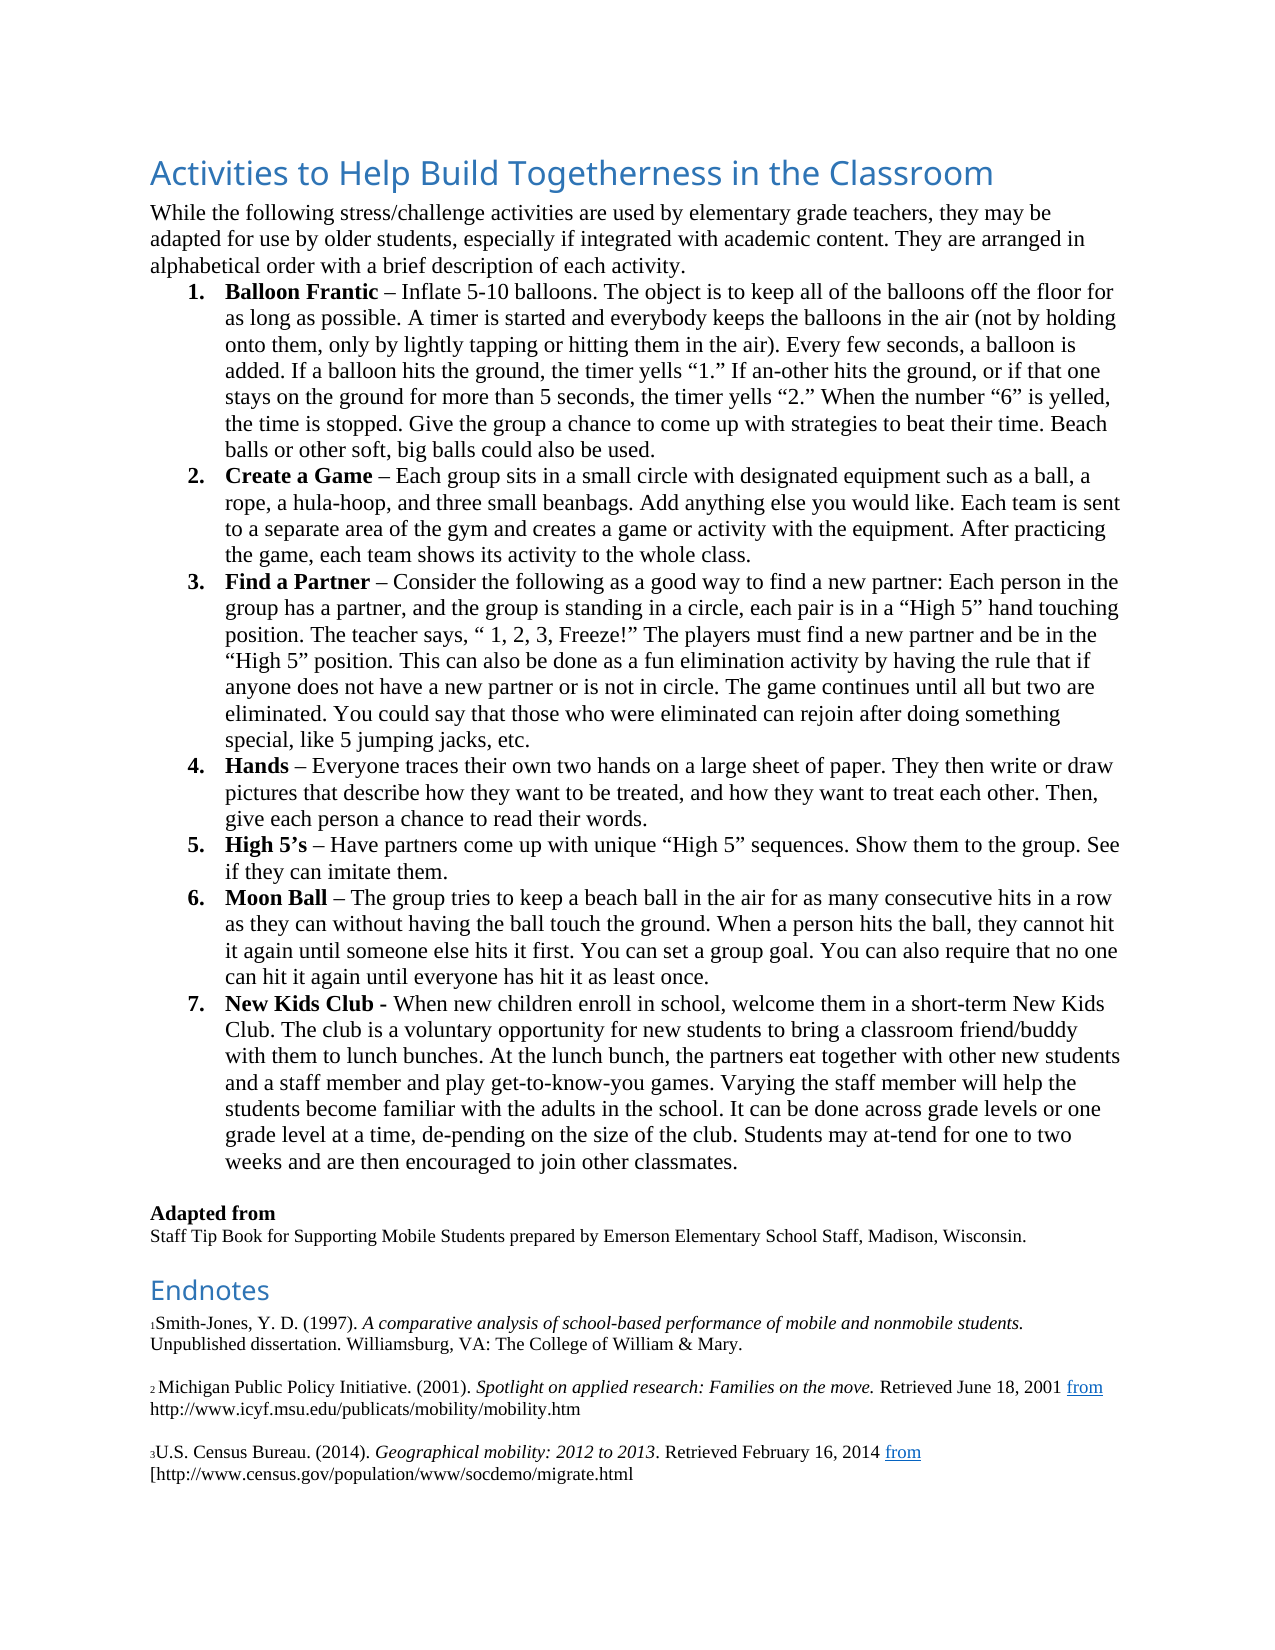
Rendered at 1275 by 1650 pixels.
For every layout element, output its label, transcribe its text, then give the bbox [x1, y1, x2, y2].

subtitle Endnotes [150, 1272, 1125, 1309]
text 1Smith-Jones, Y. D. (1997). A comparative analysis of school-based performance of mobile and nonmobile students. Unpublished dissertation. Williamsburg, VA: The College of William & Mary. [150, 1312, 1125, 1355]
list New Kids Club - When new children enroll in school, welcome them in a short-term New Kids Club. The club is a voluntary opportunity for new students to bring a classroom friend/buddy with them to lunch bunches. At the lunch bunch, the partners eat together with other new students and a staff member and play get-to-know-you games. Varying the staff member will help the students become familiar with the adults in the school. It can be done across grade levels or one grade level at a time, de-pending on the size of the club. Students may at-tend for one to two weeks and are then encouraged to join other classmates. [187, 989, 1125, 1174]
list Moon Ball – The group tries to keep a beach ball in the air for as many consecutive hits in a row as they can without having the ball touch the ground. When a person hits the ball, they cannot hit it again until someone else hits it first. You can set a group goal. You can also require that no one can hit it again until everyone has hit it as least once. [187, 884, 1125, 989]
text Adapted from [150, 1200, 1125, 1224]
text Staff Tip Book for Supporting Mobile Students prepared by Emerson Elementary School Staff, Madison, Wisconsin. [150, 1224, 1125, 1246]
list Find a Partner – Consider the following as a good way to find a new partner: Each person in the group has a partner, and the group is standing in a circle, each pair is in a “High 5” hand touching position. The teacher says, “ 1, 2, 3, Freeze!” The players must find a new partner and be in the “High 5” position. This can also be done as a fun elimination activity by having the rule that if anyone does not have a new partner or is not in circle. The game continues until all but two are eliminated. You could say that those who were eliminated can rejoin after doing something special, like 5 jumping jacks, etc. [187, 568, 1125, 752]
list Create a Game – Each group sits in a small circle with designated equipment such as a ball, a rope, a hula-hoop, and three small beanbags. Add anything else you would like. Each team is sent to a separate area of the gym and creates a game or activity with the equipment. After practicing the game, each team shows its activity to the whole class. [187, 462, 1125, 568]
list Hands – Everyone traces their own two hands on a large sheet of paper. They then write or draw pictures that describe how they want to be treated, and how they want to treat each other. Then, give each person a chance to read their words. [187, 752, 1125, 831]
text 2 Michigan Public Policy Initiative. (2001). Spotlight on applied research: Families on the move. Retrieved June 18, 2001 from http://www.icyf.msu.edu/publicats/mobility/mobility.htm [150, 1376, 1125, 1419]
text 3U.S. Census Bureau. (2014). Geographical mobility: 2012 to 2013. Retrieved February 16, 2014 from [http://www.census.gov/population/www/socdemo/migrate.html [150, 1441, 1125, 1484]
text While the following stress/challenge activities are used by elementary grade teachers, they may be adapted for use by older students, especially if integrated with academic content. They are arranged in alphabetical order with a brief description of each activity. [150, 199, 1125, 278]
subtitle Activities to Help Build Togetherness in the Classroom [150, 150, 1125, 195]
list High 5’s – Have partners come up with unique “High 5” sequences. Show them to the group. See if they can imitate them. [187, 831, 1125, 884]
list Balloon Frantic – Inflate 5-10 balloons. The object is to keep all of the balloons off the floor for as long as possible. A timer is started and everybody keeps the balloons in the air (not by holding onto them, only by lightly tapping or hitting them in the air). Every few seconds, a balloon is added. If a balloon hits the ground, the timer yells “1.” If an-other hits the ground, or if that one stays on the ground for more than 5 seconds, the timer yells “2.” When the number “6” is yelled, the time is stopped. Give the group a chance to come up with strategies to beat their time. Beach balls or other soft, big balls could also be used. [187, 278, 1125, 462]
